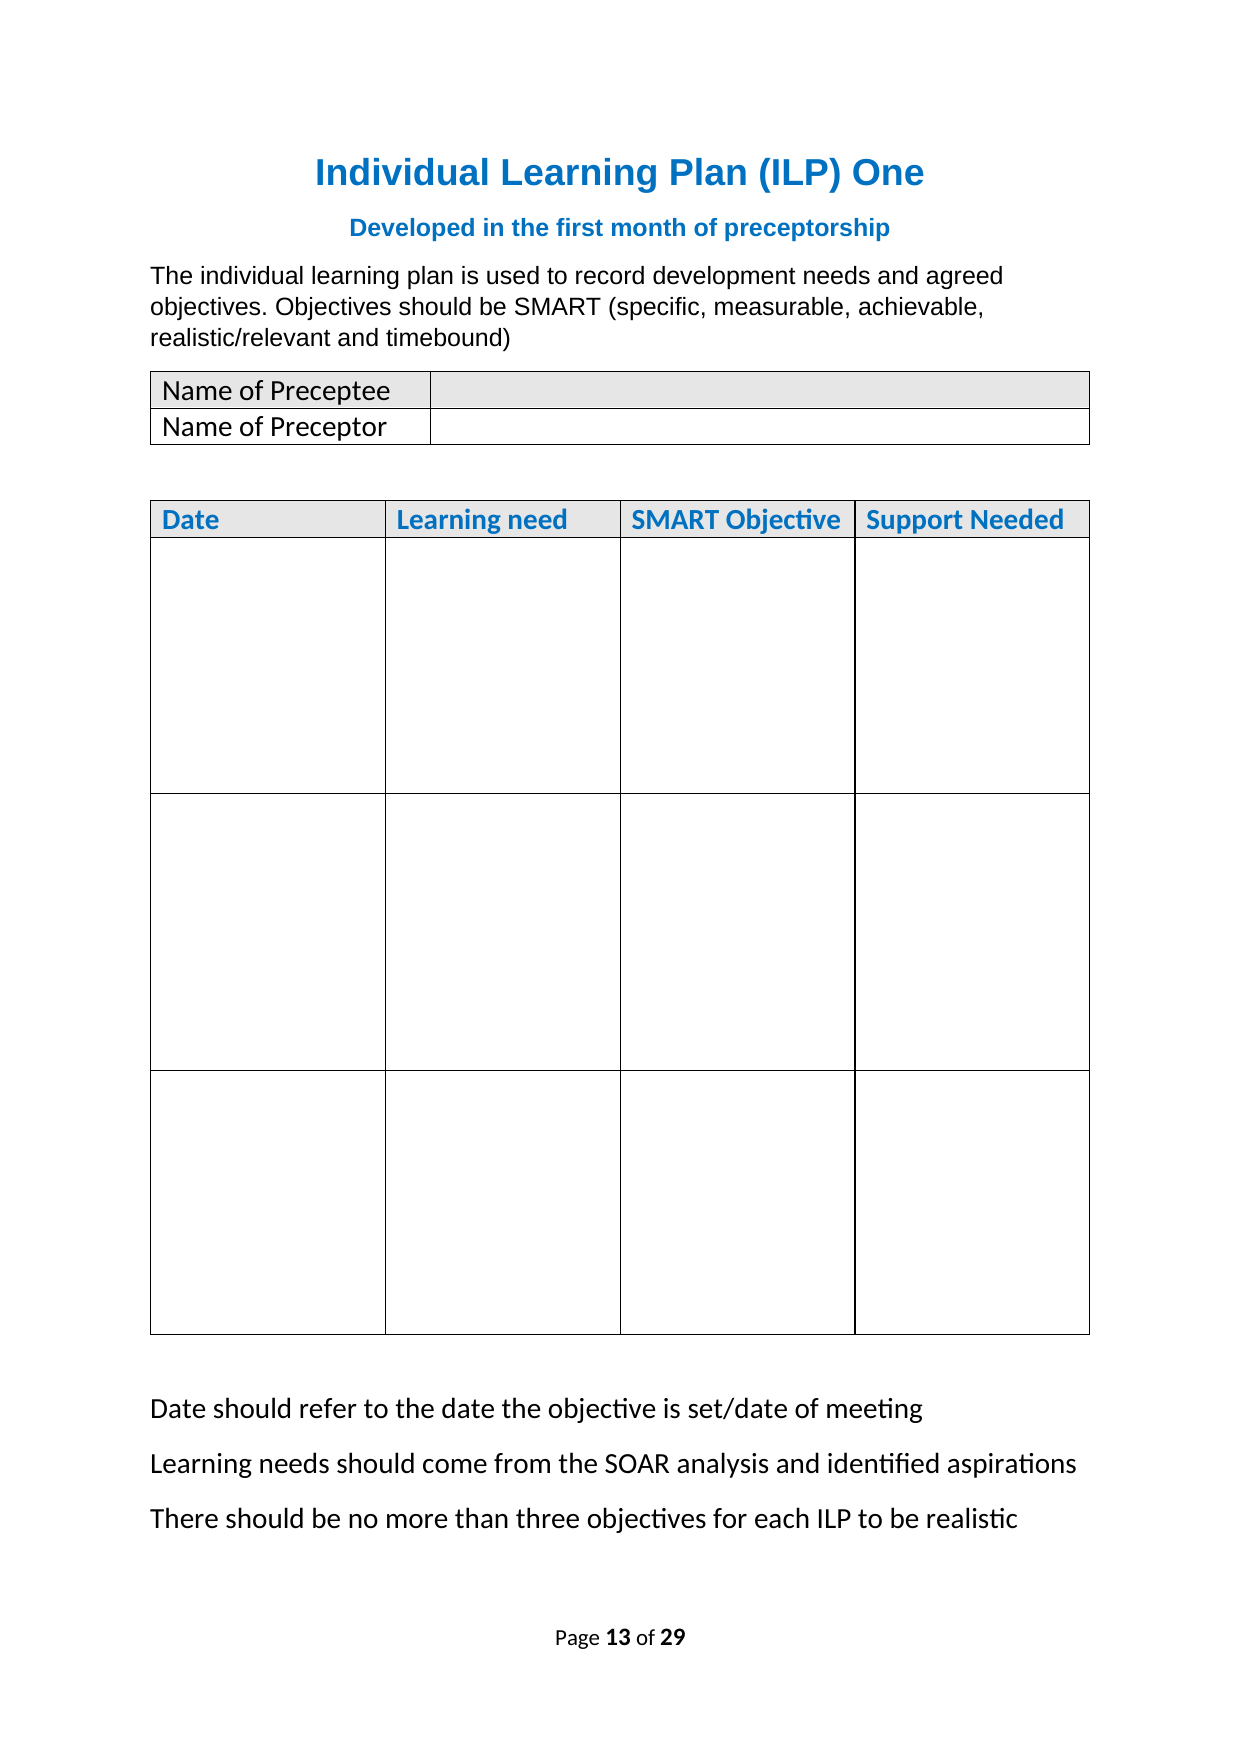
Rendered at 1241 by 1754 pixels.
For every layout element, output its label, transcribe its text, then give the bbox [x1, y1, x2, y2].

table_cell [621, 794, 854, 1069]
table_cell [151, 1071, 385, 1334]
table_cell [856, 794, 1089, 1069]
text The individual learning plan is used to record development needs and agreed objectives. Objectives should be SMART (specific, measurable, achievable, realistic/relevant and timebound) [150, 261, 1090, 352]
table_cell [856, 538, 1089, 792]
table_cell [386, 538, 620, 792]
table_cell [856, 1071, 1089, 1334]
table_header Learning need [386, 501, 620, 537]
table_header Support Needed [856, 501, 1089, 537]
table_cell [386, 1071, 620, 1334]
table_cell [431, 409, 1089, 444]
table_header SMART Objective [621, 501, 854, 537]
text There should be no more than three objectives for each ILP to be realistic [150, 1500, 1090, 1536]
table_header [431, 372, 1089, 407]
table_cell [621, 1071, 854, 1334]
table_cell Name of Preceptor [151, 409, 430, 444]
text Developed in the first month of preceptorship [150, 213, 1090, 242]
table_cell [386, 794, 620, 1069]
table_header Date [151, 501, 385, 537]
table_cell [151, 538, 385, 792]
table_cell [151, 794, 385, 1069]
table_header Name of Preceptee [151, 372, 430, 407]
text Date should refer to the date the objective is set/date of meeting [150, 1390, 1090, 1426]
text Individual Learning Plan (ILP) One [150, 150, 1090, 193]
text Learning needs should come from the SOAR analysis and identified aspirations [150, 1445, 1090, 1481]
table_cell [621, 538, 854, 792]
